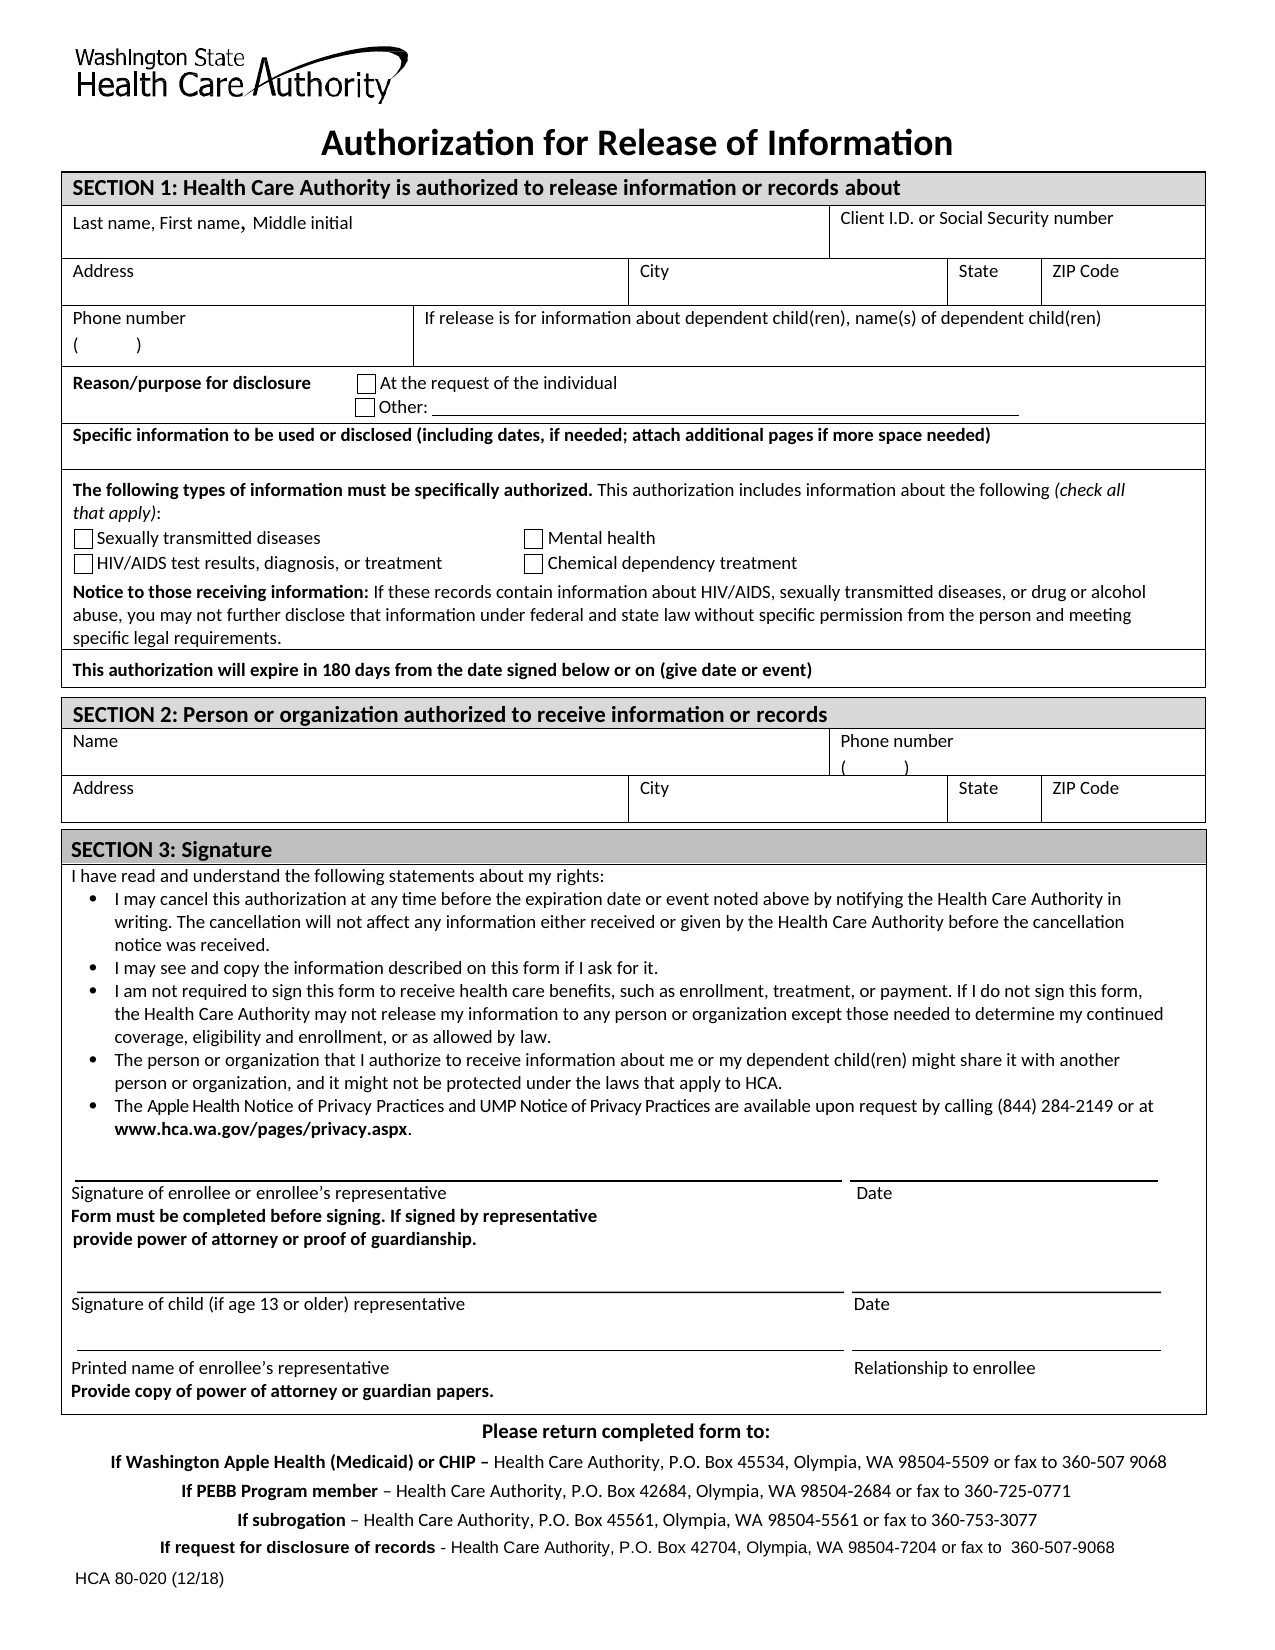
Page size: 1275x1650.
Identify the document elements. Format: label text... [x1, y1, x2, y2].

table_header SECTION 2: Person or organization authorized to receive information or records [62, 698, 1205, 728]
picture [217, 77, 243, 97]
table_header SECTION 1: Health Care Authority is authorized to release information or records about [62, 173, 1205, 205]
text If Washington Apple Health (Medicaid) or CHIP – Health Care Authority, P.O. Box 45534, Olympia, WA 98504‐5509 or fax to 360‐507 9068 [109, 1450, 1168, 1473]
text Please return completed form to: [109, 1419, 1143, 1444]
table_cell I have read and understand the following statements about my rights: I may cancel this authorization at any time before the expiration date or event noted above by notifying the Health Care Authority in writing. The cancellation will not affect any information either received or given by the Health Care Authority before the cancellation notice was received. I may see and copy the information described on this form if I ask for it. I am not required to sign this form to receive health care benefits, such as enrollment, treatment, or payment. If I do not sign this form, the Health Care Authority may not release my information to any person or organization except those needed to determine my continued coverage, eligibility and enrollment, or as allowed by law. The person or organization that I authorize to receive information about me or my dependent child(ren) might share it with another person or organization, and it might not be protected under the laws that apply to HCA. The Apple Health Notice of Privacy Practices and UMP Notice of Privacy Practices are available upon request by calling (844) 284-2149 or at www.hca.wa.gov/pages/privacy.aspx. [62, 865, 1206, 1139]
picture [355, 72, 391, 104]
table_cell Client I.D. or Social Security number [830, 206, 1205, 258]
picture [325, 77, 342, 97]
table_cell Specific information to be used or disclosed (including dates, if needed; attach additional pages if more space needed) [62, 424, 1205, 469]
table_cell Address [62, 259, 628, 305]
text If PEBB Program member – Health Care Authority, P.O. Box 42684, Olympia, WA 98504‐2684 or fax to 360‐725‐0771 [109, 1479, 1142, 1502]
table_cell Reason/purpose for disclosure [62, 367, 324, 422]
table_cell The following types of information must be specifically authorized. This authorization includes information about the following (check all that apply): Sexually transmitted diseases Mental health HIV/AIDS test results, diagnosis, or treatment Chemical dependency treatment Notice to those receiving information: If these records contain information about HIV/AIDS, sexually transmitted diseases, or drug or alcohol abuse, you may not further disclose that information under federal and state law without specific permission from the person and meeting specific legal requirements. [62, 470, 1205, 649]
table_cell City [629, 259, 947, 305]
text If subrogation – Health Care Authority, P.O. Box 45561, Olympia, WA 98504‐5561 or fax to 360-753-3077 [74, 1509, 1200, 1532]
table_cell ZIP Code [1042, 259, 1205, 305]
table_cell Last name, First name, Middle initial [62, 206, 829, 258]
table_cell If release is for information about dependent child(ren), name(s) of dependent child(ren) [414, 306, 1205, 366]
picture [195, 48, 244, 66]
table_cell This authorization will expire in 180 days from the date signed below or on (give date or event) [62, 650, 1205, 687]
table_cell At the request of the individual Other: [324, 367, 1205, 422]
text Authorization for Release of Information [321, 119, 1200, 165]
table_cell Phone number ( ) [62, 306, 413, 366]
table_cell Address [62, 776, 628, 822]
table_cell State [948, 776, 1041, 822]
table_header SECTION 3: Signature [62, 830, 1206, 863]
table_cell City [629, 776, 947, 822]
table_cell State [948, 259, 1041, 305]
table_cell Name [62, 729, 829, 775]
text HCA 80-020 (12/18) [75, 1568, 1200, 1588]
table_cell Signature of enrollee or enrollee’s representative Date Form must be completed before signing. If signed by representative provide power of attorney or proof of guardianship. Signature of child (if age 13 or older) representative Date Printed name of enrollee’s representative Relationship to enrollee Provide copy of power of attorney or guardian papers. [62, 1140, 1206, 1413]
text If request for disclosure of records - Health Care Authority, P.O. Box 42704, Olympia, WA 98504-7204 or fax to 360-507-9068 [74, 1538, 1200, 1557]
table_cell ZIP Code [1042, 776, 1205, 822]
table_cell Phone number ( ) [830, 729, 1205, 775]
